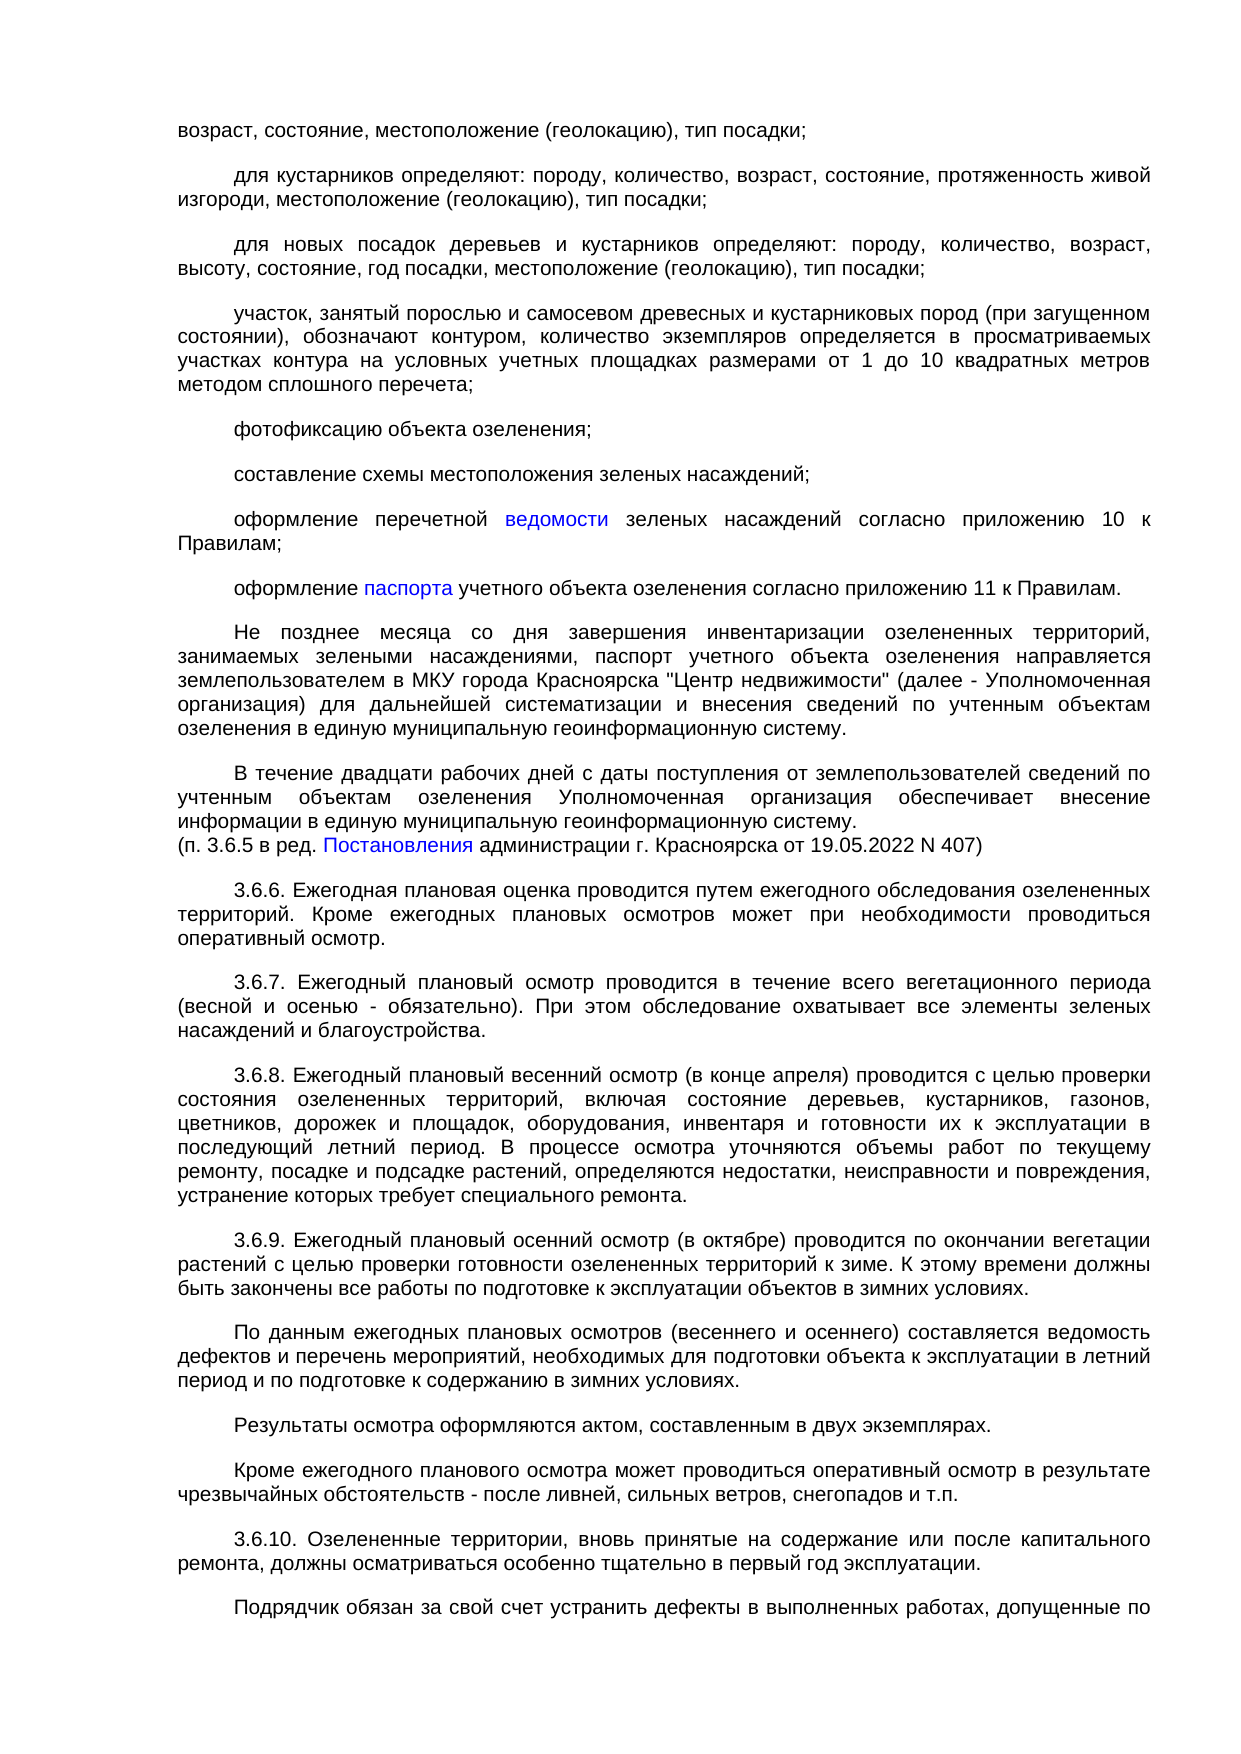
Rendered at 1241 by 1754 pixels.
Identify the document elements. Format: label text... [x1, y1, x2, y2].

text (п. 3.6.5 в ред. Постановления администрации г. Красноярска от 19.05.2022 N 407) [177, 833, 1152, 857]
text фотофиксацию объекта озеленения; [177, 417, 1152, 441]
text 3.6.7. Ежегодный плановый осмотр проводится в течение всего вегетационного периода (весной и осенью - обязательно). При этом обследование охватывает все элементы зеленых насаждений и благоустройства. [177, 970, 1152, 1042]
text В течение двадцати рабочих дней с даты поступления от землепользователей сведений по учтенным объектам озеленения Уполномоченная организация обеспечивает внесение информации в единую муниципальную геоинформационную систему. [177, 761, 1152, 833]
text для новых посадок деревьев и кустарников определяют: породу, количество, возраст, высоту, состояние, год посадки, местоположение (геолокацию), тип посадки; [177, 232, 1152, 279]
text для кустарников определяют: породу, количество, возраст, состояние, протяженность живой изгороди, местоположение (геолокацию), тип посадки; [177, 163, 1152, 211]
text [177, 1595, 1152, 1619]
text Кроме ежегодного планового осмотра может проводиться оперативный осмотр в результате чрезвычайных обстоятельств - после ливней, сильных ветров, снегопадов и т.п. [177, 1458, 1152, 1506]
text участок, занятый порослью и самосевом древесных и кустарниковых пород (при загущенном состоянии), обозначают контуром, количество экземпляров определяется в просматриваемых участках контура на условных учетных площадках размерами от 1 до 10 квадратных метров методом сплошного перечета; [177, 300, 1152, 396]
text 3.6.10. Озелененные территории, вновь принятые на содержание или после капитального ремонта, должны осматриваться особенно тщательно в первый год эксплуатации. [177, 1526, 1152, 1574]
text оформление паспорта учетного объекта озеленения согласно приложению 11 к Правилам. [177, 575, 1152, 599]
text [177, 118, 1152, 142]
text Результаты осмотра оформляются актом, составленным в двух экземплярах. [177, 1413, 1152, 1437]
text 3.6.8. Ежегодный плановый весенний осмотр (в конце апреля) проводится с целью проверки состояния озелененных территорий, включая состояние деревьев, кустарников, газонов, цветников, дорожек и площадок, оборудования, инвентаря и готовности их к эксплуатации в последующий летний период. В процессе осмотра уточняются объемы работ по текущему ремонту, посадке и подсадке растений, определяются недостатки, неисправности и повреждения, устранение которых требует специального ремонта. [177, 1063, 1152, 1207]
text По данным ежегодных плановых осмотров (весеннего и осеннего) составляется ведомость дефектов и перечень мероприятий, необходимых для подготовки объекта к эксплуатации в летний период и по подготовке к содержанию в зимних условиях. [177, 1320, 1152, 1392]
text 3.6.9. Ежегодный плановый осенний осмотр (в октябре) проводится по окончании вегетации растений с целью проверки готовности озелененных территорий к зиме. К этому времени должны быть закончены все работы по подготовке к эксплуатации объектов в зимних условиях. [177, 1227, 1152, 1299]
text Не позднее месяца со дня завершения инвентаризации озелененных территорий, занимаемых зелеными насаждениями, паспорт учетного объекта озеленения направляется землепользователем в МКУ города Красноярска "Центр недвижимости" (далее - Уполномоченная организация) для дальнейшей систематизации и внесения сведений по учтенным объектам озеленения в единую муниципальную геоинформационную систему. [177, 620, 1152, 740]
text 3.6.6. Ежегодная плановая оценка проводится путем ежегодного обследования озелененных территорий. Кроме ежегодных плановых осмотров может при необходимости проводиться оперативный осмотр. [177, 877, 1152, 949]
text составление схемы местоположения зеленых насаждений; [177, 462, 1152, 486]
text оформление перечетной ведомости зеленых насаждений согласно приложению 10 к Правилам; [177, 507, 1152, 554]
